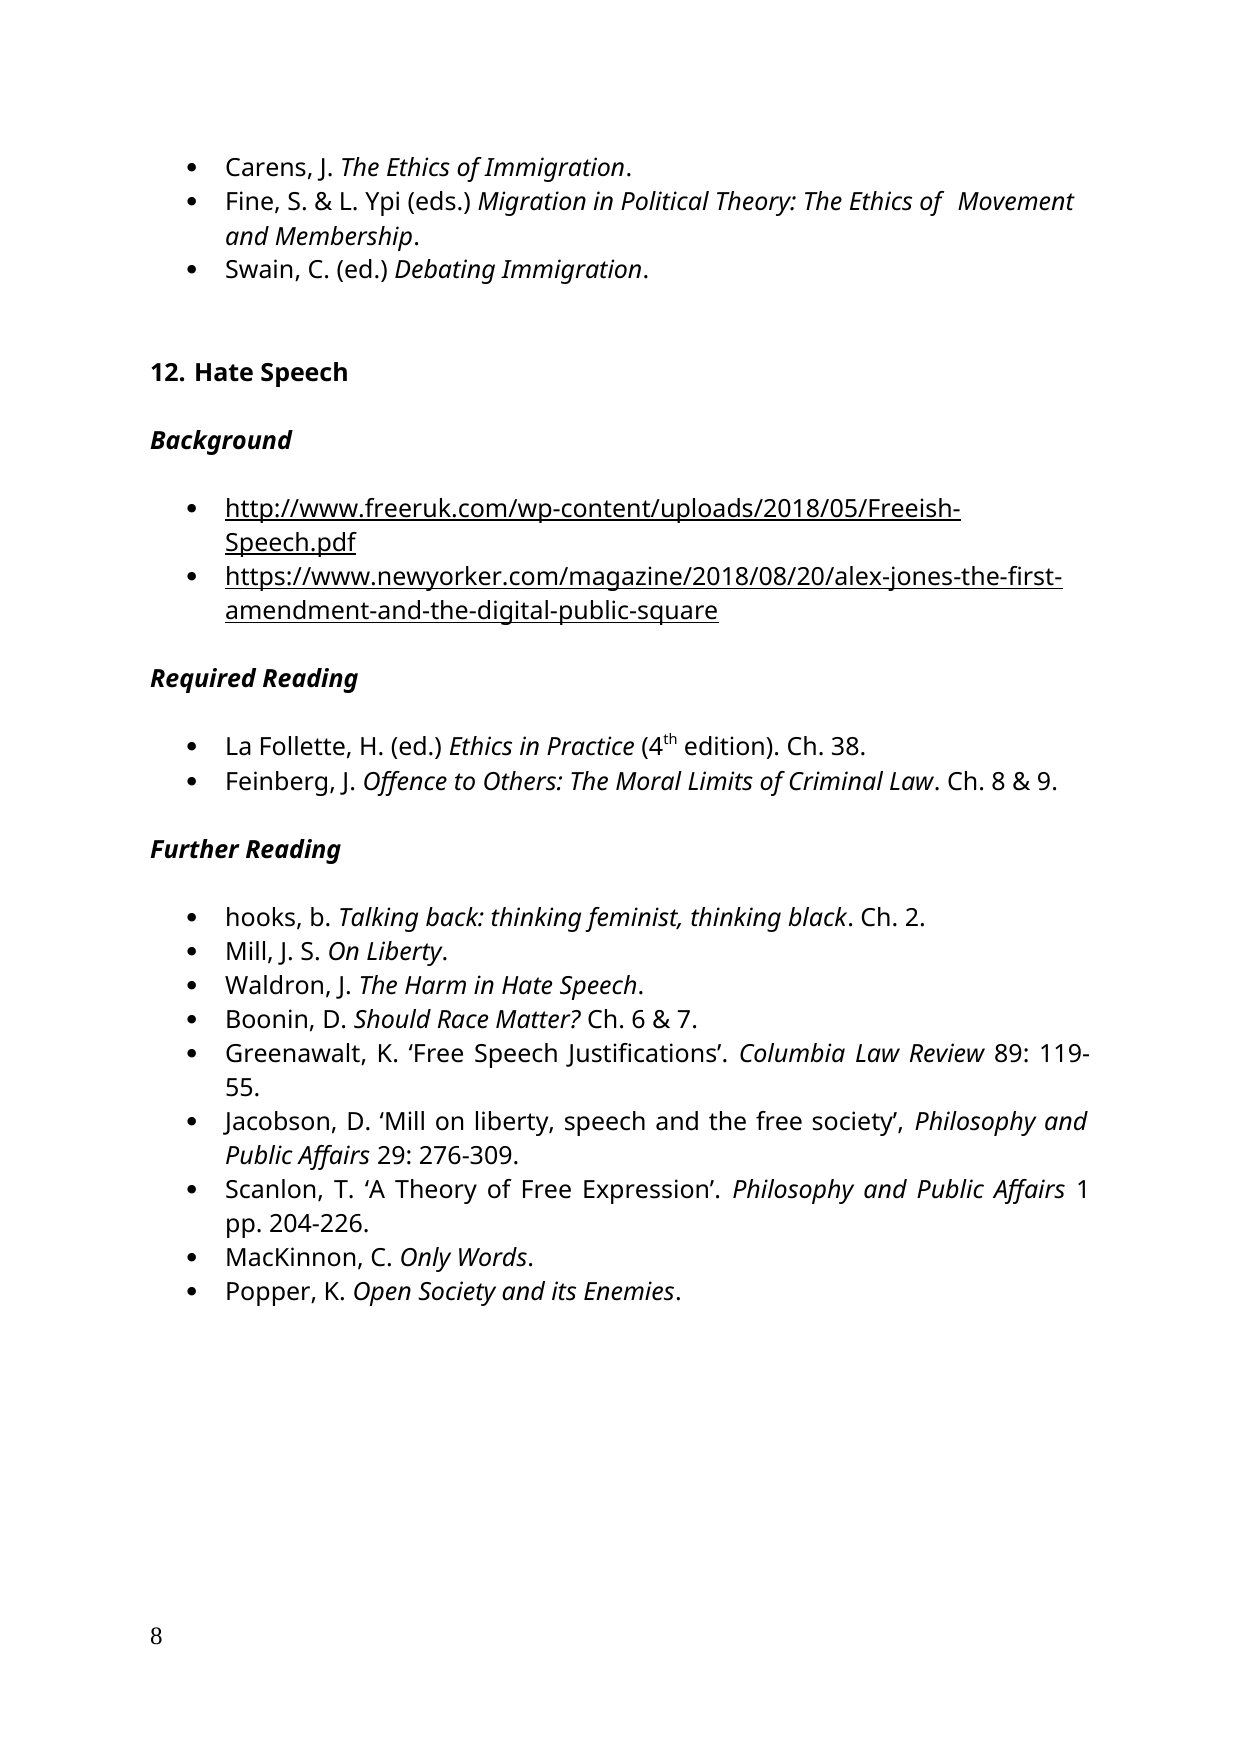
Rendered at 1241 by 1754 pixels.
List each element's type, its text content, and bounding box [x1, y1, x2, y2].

list Mill, J. S. On Liberty. [187, 933, 1090, 967]
list Greenawalt, K. ‘Free Speech Justifications’. Columbia Law Review 89: 119-55. [187, 1036, 1090, 1104]
list Boonin, D. Should Race Matter? Ch. 6 & 7. [187, 1002, 1090, 1036]
list Carens, J. The Ethics of Immigration. [187, 150, 1090, 184]
text Required Reading [150, 661, 1090, 695]
list Fine, S. & L. Ypi (eds.) Migration in Political Theory: The Ethics of Movement and Membership. [187, 184, 1090, 252]
list https://www.newyorker.com/magazine/2018/08/20/alex-jones-the-first-amendment-and-the-digital-public-square [187, 559, 1090, 627]
list hooks, b. Talking back: thinking feminist, thinking black. Ch. 2. [187, 899, 1090, 933]
text Background [150, 422, 1090, 457]
list MacKinnon, C. Only Words. [187, 1240, 1090, 1274]
list Jacobson, D. ‘Mill on liberty, speech and the free society’, Philosophy and Public Affairs 29: 276-309. [187, 1104, 1090, 1172]
list Feinberg, J. Offence to Others: The Moral Limits of Criminal Law. Ch. 8 & 9. [187, 763, 1090, 797]
list Hate Speech [150, 354, 1090, 388]
list Popper, K. Open Society and its Enemies. [187, 1274, 1090, 1308]
list La Follette, H. (ed.) Ethics in Practice (4th edition). Ch. 38. [187, 729, 1090, 763]
list http://www.freeruk.com/wp-content/uploads/2018/05/Freeish-Speech.pdf [187, 491, 1090, 559]
text Further Reading [150, 831, 1090, 865]
list Waldron, J. The Harm in Hate Speech. [187, 967, 1090, 1002]
list Swain, C. (ed.) Debating Immigration. [187, 252, 1090, 286]
list Scanlon, T. ‘A Theory of Free Expression’. Philosophy and Public Affairs 1 pp. 204-226. [187, 1172, 1090, 1240]
